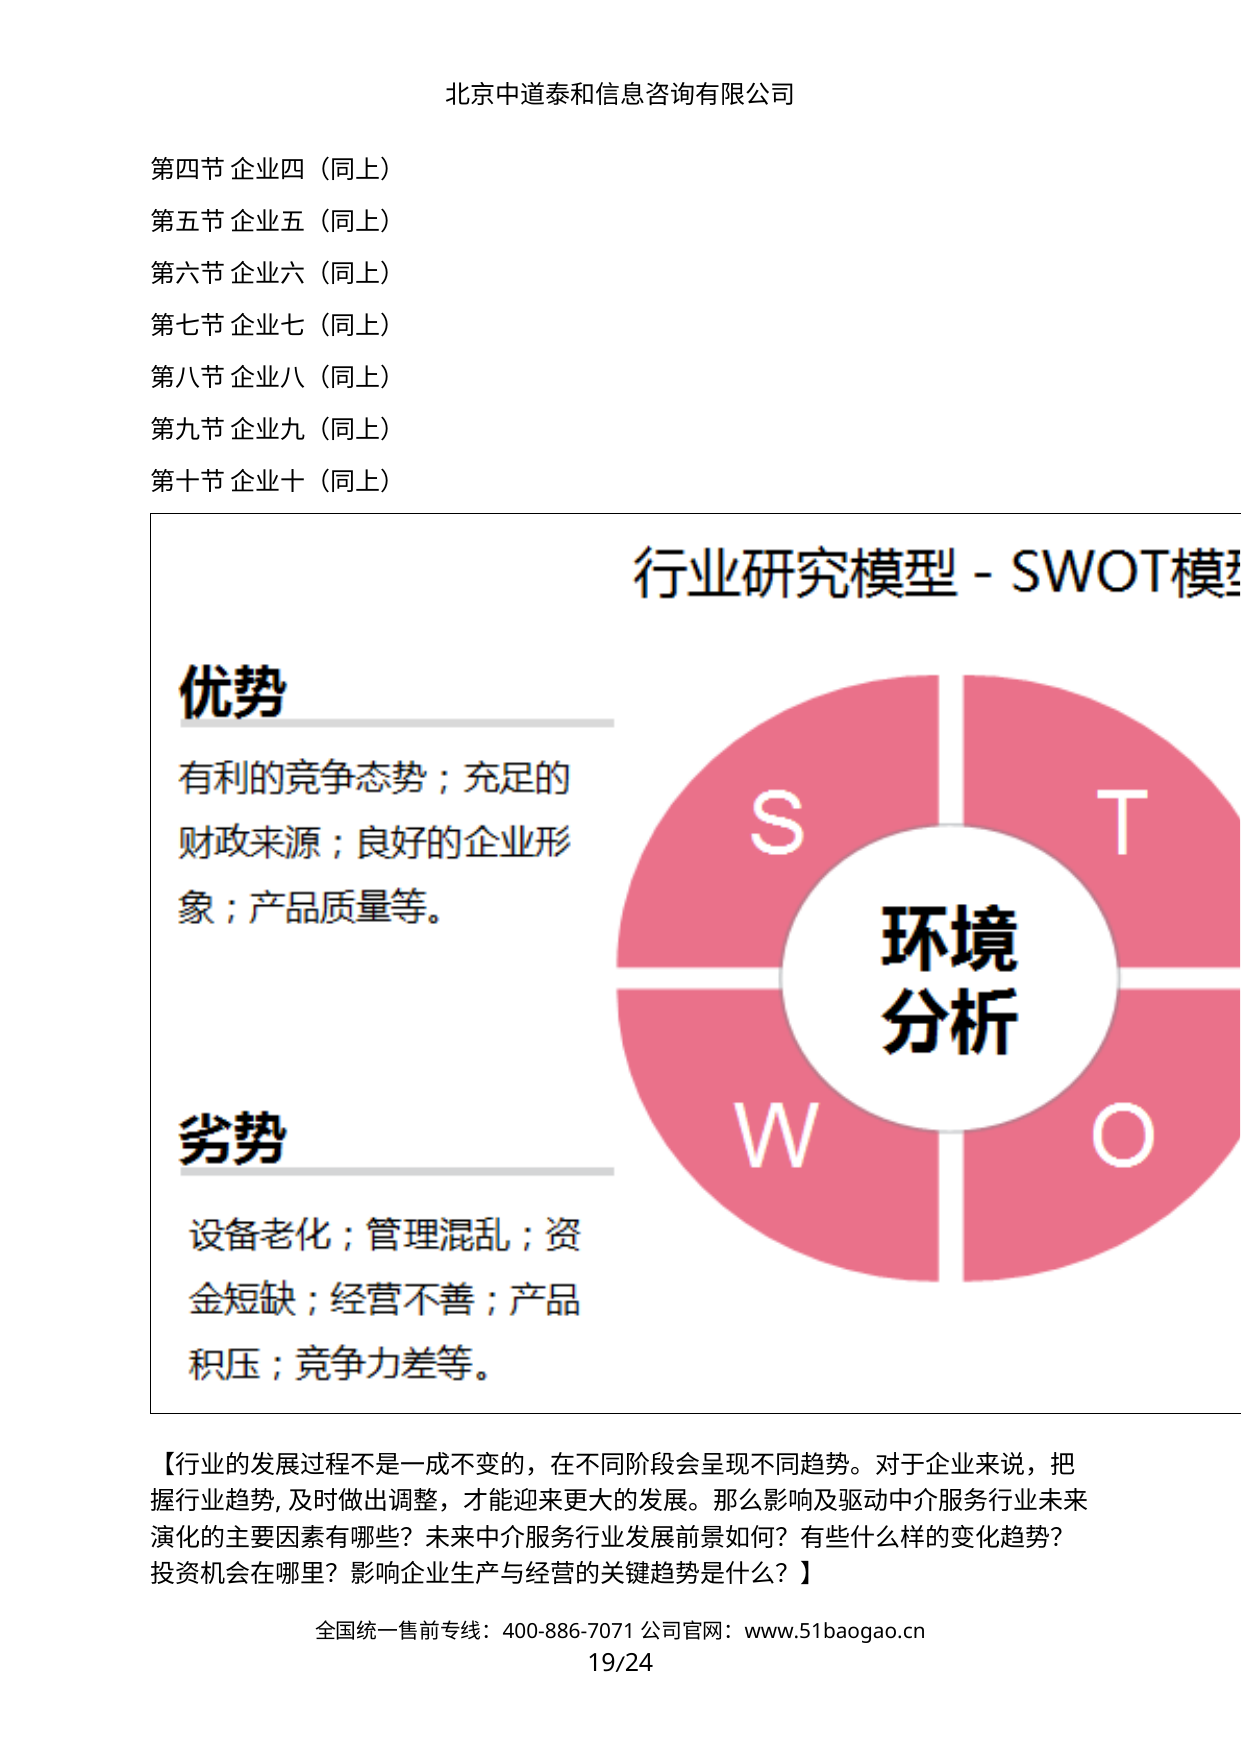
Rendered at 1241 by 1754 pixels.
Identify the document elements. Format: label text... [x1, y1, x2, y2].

text 第五节 企业五（同上） [150, 202, 1090, 238]
text 第六节 企业六（同上） [150, 254, 1090, 290]
text 第七节 企业七（同上） [150, 306, 1090, 342]
text 【行业的发展过程不是一成不变的，在不同阶段会呈现不同趋势。对于企业来说，把握行业趋势, 及时做出调整，才能迎来更大的发展。那么影响及驱动中介服务行业未来演化的主要因素有哪些？未来中介服务行业发展前景如何？有些什么样的变化趋势？投资机会在哪里？影响企业生产与经营的关键趋势是什么？】 [150, 1444, 1090, 1589]
text 第八节 企业八（同上） [150, 357, 1090, 394]
picture [151, 514, 1241, 1413]
text 第十节 企业十（同上） [150, 461, 1090, 497]
text 第九节 企业九（同上） [150, 409, 1090, 446]
text 第四节 企业四（同上） [150, 150, 1090, 186]
